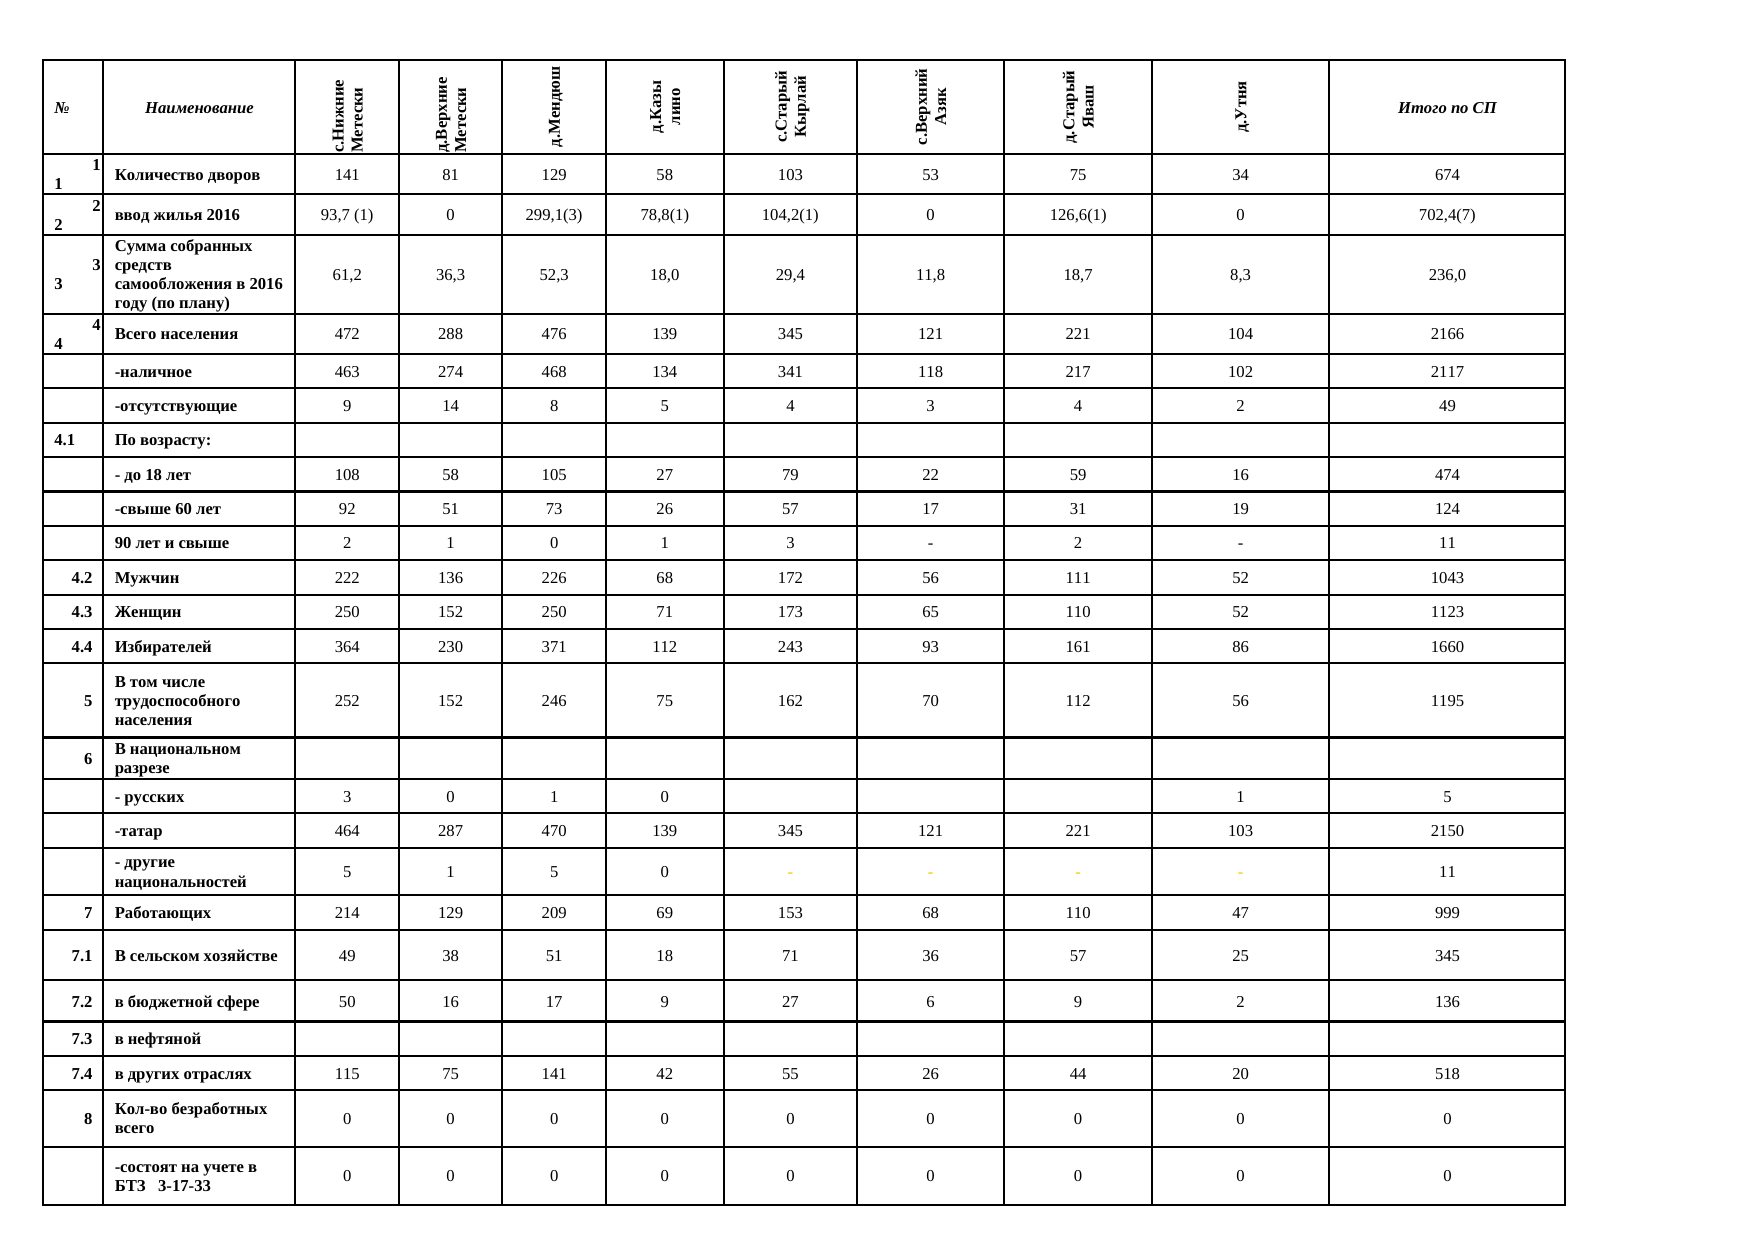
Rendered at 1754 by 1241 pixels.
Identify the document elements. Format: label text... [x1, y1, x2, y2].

table_cell 26 [607, 493, 723, 525]
table_cell 118 [858, 355, 1003, 387]
table_cell 141 [296, 155, 398, 193]
table_cell 0 [400, 1091, 501, 1146]
table_cell 463 [296, 355, 398, 387]
table_cell [400, 739, 501, 778]
table_cell 222 [296, 561, 398, 593]
table_cell 57 [725, 493, 856, 525]
table_cell 214 [296, 896, 398, 929]
table_cell 0 [296, 1148, 398, 1204]
table_cell 0 [858, 1091, 1003, 1146]
table_cell [1005, 424, 1151, 456]
table_cell 4.2 [44, 561, 102, 593]
table_header д.Старый Яваш [1005, 61, 1151, 153]
table_cell 59 [1005, 458, 1151, 490]
table_cell [44, 849, 102, 894]
table_cell 2166 [1330, 315, 1564, 353]
table_cell 0 [858, 195, 1003, 234]
table_cell 5 [607, 389, 723, 422]
table_cell -свыше 60 лет [104, 493, 294, 525]
table_cell 26 [858, 1057, 1003, 1089]
table_cell [296, 1023, 398, 1055]
table_header д.Утня [1153, 61, 1328, 153]
table_cell 11 [1330, 527, 1564, 559]
table_cell 5 [44, 664, 102, 736]
table_cell 1 [400, 849, 501, 894]
table_cell 152 [400, 596, 501, 628]
table_cell 110 [1005, 896, 1151, 929]
table_header д.Мендюш [503, 61, 605, 153]
table_cell 0 [503, 1091, 605, 1146]
table_cell 236,0 [1330, 236, 1564, 312]
table_cell 7.2 [44, 981, 102, 1020]
table_cell 0 [607, 1091, 723, 1146]
table_cell 79 [725, 458, 856, 490]
table_cell 27 [725, 981, 856, 1020]
table_cell 134 [607, 355, 723, 387]
table_header Наименование [104, 61, 294, 153]
table_cell [1005, 1023, 1151, 1055]
table_cell 75 [607, 664, 723, 736]
table_cell 999 [1330, 896, 1564, 929]
table_cell 136 [400, 561, 501, 593]
table_cell [296, 424, 398, 456]
table_cell 139 [607, 315, 723, 353]
table_cell [725, 780, 856, 812]
table_cell [44, 1148, 102, 1204]
table_cell Избирателей [104, 630, 294, 662]
table_header с.Старый Кырлай [725, 61, 856, 153]
table_cell 4 [725, 389, 856, 422]
table_cell - другие национальностей [104, 849, 294, 894]
table_cell 27 [607, 458, 723, 490]
table_header д.Казы лино [607, 61, 723, 153]
table_cell 8 [503, 389, 605, 422]
table_cell 11,8 [858, 236, 1003, 312]
table_cell 17 [503, 981, 605, 1020]
table_cell [44, 355, 102, 387]
table_header с.Верхний Азяк [858, 61, 1003, 153]
table_cell 38 [400, 931, 501, 979]
table_cell 5 [296, 849, 398, 894]
table_cell 476 [503, 315, 605, 353]
table_cell 2117 [1330, 355, 1564, 387]
table_cell 1195 [1330, 664, 1564, 736]
table_cell в нефтяной [104, 1023, 294, 1055]
table_cell 61,2 [296, 236, 398, 312]
table_cell 345 [1330, 931, 1564, 979]
table_cell Женщин [104, 596, 294, 628]
table_cell [44, 780, 102, 812]
table_cell - русских [104, 780, 294, 812]
table_cell 299,1(3) [503, 195, 605, 234]
table_cell 0 [1005, 1091, 1151, 1146]
table_cell 52 [1153, 596, 1328, 628]
table_cell 250 [503, 596, 605, 628]
table_cell [858, 780, 1003, 812]
table_cell 1 [400, 527, 501, 559]
table_cell - [1153, 849, 1328, 894]
table_header Итого по СП [1330, 61, 1564, 153]
table_cell 36,3 [400, 236, 501, 312]
table_cell [725, 1023, 856, 1055]
table_cell 51 [400, 493, 501, 525]
table_cell 58 [607, 155, 723, 193]
table_cell 22 [44, 195, 102, 234]
table_cell 44 [44, 315, 102, 353]
table_cell 152 [400, 664, 501, 736]
table_cell 115 [296, 1057, 398, 1089]
table_cell 44 [1005, 1057, 1151, 1089]
table_cell 345 [725, 814, 856, 847]
table_cell 7.1 [44, 931, 102, 979]
table_cell 103 [725, 155, 856, 193]
table_cell - до 18 лет [104, 458, 294, 490]
table_cell 56 [858, 561, 1003, 593]
table_cell 4.1 [44, 424, 102, 456]
table_cell 141 [503, 1057, 605, 1089]
table_cell 364 [296, 630, 398, 662]
table_cell 341 [725, 355, 856, 387]
table_cell 16 [400, 981, 501, 1020]
table_cell - [858, 527, 1003, 559]
table_cell 75 [400, 1057, 501, 1089]
table_cell ввод жилья 2016 [104, 195, 294, 234]
table_cell В национальном разрезе [104, 739, 294, 778]
table_cell 126,6(1) [1005, 195, 1151, 234]
table_cell 18 [607, 931, 723, 979]
table_cell 3 [296, 780, 398, 812]
table_cell 5 [503, 849, 605, 894]
table_cell 518 [1330, 1057, 1564, 1089]
table_cell 90 лет и свыше [104, 527, 294, 559]
table_cell 110 [1005, 596, 1151, 628]
table_cell 1 [1153, 780, 1328, 812]
table_cell [1005, 739, 1151, 778]
table_cell Количество дворов [104, 155, 294, 193]
table_cell [725, 424, 856, 456]
table_cell [44, 389, 102, 422]
table_cell 93,7 (1) [296, 195, 398, 234]
table_cell 0 [1153, 195, 1328, 234]
table_cell 8,3 [1153, 236, 1328, 312]
table_cell 173 [725, 596, 856, 628]
table_cell 226 [503, 561, 605, 593]
table_cell 71 [607, 596, 723, 628]
table_cell 86 [1153, 630, 1328, 662]
table_cell 103 [1153, 814, 1328, 847]
table_cell 71 [725, 931, 856, 979]
table_cell [44, 493, 102, 525]
table_cell 18,7 [1005, 236, 1151, 312]
table_cell [858, 739, 1003, 778]
table_cell 217 [1005, 355, 1151, 387]
table_header д.Верхние Метески [400, 61, 501, 153]
table_cell 161 [1005, 630, 1151, 662]
table_cell -наличное [104, 355, 294, 387]
table_cell 7.3 [44, 1023, 102, 1055]
table_cell 102 [1153, 355, 1328, 387]
table_cell в бюджетной сфере [104, 981, 294, 1020]
table_cell 2 [296, 527, 398, 559]
table_cell 6 [44, 739, 102, 778]
table_cell В сельском хозяйстве [104, 931, 294, 979]
table_cell [725, 739, 856, 778]
table_cell 129 [503, 155, 605, 193]
table_cell 0 [503, 527, 605, 559]
table_cell 93 [858, 630, 1003, 662]
table_cell 9 [1005, 981, 1151, 1020]
table_cell 0 [725, 1148, 856, 1204]
table_cell 0 [503, 1148, 605, 1204]
table_cell 2150 [1330, 814, 1564, 847]
table_cell 4.3 [44, 596, 102, 628]
table_cell 18,0 [607, 236, 723, 312]
table_cell 702,4(7) [1330, 195, 1564, 234]
table_cell 31 [1005, 493, 1151, 525]
table_cell 49 [296, 931, 398, 979]
table_cell 9 [296, 389, 398, 422]
table_cell - [1153, 527, 1328, 559]
table_cell 20 [1153, 1057, 1328, 1089]
table_cell 4.4 [44, 630, 102, 662]
table_cell 19 [1153, 493, 1328, 525]
table_cell 51 [503, 931, 605, 979]
table_header с.Нижние Метески [296, 61, 398, 153]
table_cell 57 [1005, 931, 1151, 979]
table_cell 0 [1153, 1148, 1328, 1204]
table_cell 243 [725, 630, 856, 662]
table_cell В том числе трудоспособного населения [104, 664, 294, 736]
table_cell 111 [1005, 561, 1151, 593]
table_cell [503, 1023, 605, 1055]
table_cell 16 [1153, 458, 1328, 490]
table_cell 464 [296, 814, 398, 847]
table_cell 2 [1153, 389, 1328, 422]
table_cell [503, 424, 605, 456]
table_cell 105 [503, 458, 605, 490]
table_cell 0 [607, 780, 723, 812]
table_cell 75 [1005, 155, 1151, 193]
table_cell [400, 424, 501, 456]
table_cell 1 [503, 780, 605, 812]
table_cell [1005, 780, 1151, 812]
table_cell [1330, 1023, 1564, 1055]
table_cell 468 [503, 355, 605, 387]
table_cell [44, 458, 102, 490]
table_cell 73 [503, 493, 605, 525]
table_cell 68 [607, 561, 723, 593]
table_cell 69 [607, 896, 723, 929]
table_cell Всего населения [104, 315, 294, 353]
table_cell 0 [1153, 1091, 1328, 1146]
table_cell [296, 739, 398, 778]
table_cell [1153, 424, 1328, 456]
table_cell 209 [503, 896, 605, 929]
table_cell - [1005, 849, 1151, 894]
table_cell 36 [858, 931, 1003, 979]
table_cell Сумма собранных средств самообложения в 2016 году (по плану) [104, 236, 294, 312]
table_cell 8 [44, 1091, 102, 1146]
table_cell 153 [725, 896, 856, 929]
table_cell 0 [858, 1148, 1003, 1204]
table_cell 246 [503, 664, 605, 736]
table_cell 0 [1330, 1148, 1564, 1204]
table_cell 104,2(1) [725, 195, 856, 234]
table_cell 6 [858, 981, 1003, 1020]
table_cell 162 [725, 664, 856, 736]
table_cell [1330, 424, 1564, 456]
table_cell 68 [858, 896, 1003, 929]
table_cell 474 [1330, 458, 1564, 490]
table_cell [607, 1023, 723, 1055]
table_cell 274 [400, 355, 501, 387]
table_cell Работающих [104, 896, 294, 929]
table_cell в других отраслях [104, 1057, 294, 1089]
table_cell -татар [104, 814, 294, 847]
table_cell [858, 1023, 1003, 1055]
table_cell 0 [400, 780, 501, 812]
table_cell 112 [1005, 664, 1151, 736]
table_cell 124 [1330, 493, 1564, 525]
table_cell 121 [858, 315, 1003, 353]
table_cell 53 [858, 155, 1003, 193]
table_cell -отсутствующие [104, 389, 294, 422]
table_cell 9 [607, 981, 723, 1020]
table_cell 108 [296, 458, 398, 490]
table_cell 2 [1005, 527, 1151, 559]
table_cell 112 [607, 630, 723, 662]
table_cell 472 [296, 315, 398, 353]
table_cell 250 [296, 596, 398, 628]
table_cell [400, 1023, 501, 1055]
table_cell 221 [1005, 814, 1151, 847]
table_cell 3 [858, 389, 1003, 422]
table_cell 0 [1005, 1148, 1151, 1204]
table_cell 34 [1153, 155, 1328, 193]
table_cell 11 [1330, 849, 1564, 894]
table_cell -состоят на учете в БТЗ 3-17-33 [104, 1148, 294, 1204]
table_cell 371 [503, 630, 605, 662]
table_cell 104 [1153, 315, 1328, 353]
table_cell 1 [607, 527, 723, 559]
table_cell [858, 424, 1003, 456]
table_cell 14 [400, 389, 501, 422]
table_cell 0 [400, 1148, 501, 1204]
table_cell По возрасту: [104, 424, 294, 456]
table_cell Кол-во безработных всего [104, 1091, 294, 1146]
table_cell 2 [1153, 981, 1328, 1020]
table_cell 129 [400, 896, 501, 929]
table_cell 1660 [1330, 630, 1564, 662]
table_cell 29,4 [725, 236, 856, 312]
table_cell 11 [44, 155, 102, 193]
table_cell 33 [44, 236, 102, 312]
table_cell 92 [296, 493, 398, 525]
table_cell 121 [858, 814, 1003, 847]
table_cell 55 [725, 1057, 856, 1089]
table_cell 252 [296, 664, 398, 736]
table_cell 50 [296, 981, 398, 1020]
table_cell 674 [1330, 155, 1564, 193]
table_cell 7 [44, 896, 102, 929]
table_cell 52 [1153, 561, 1328, 593]
table_cell [1330, 739, 1564, 778]
table_cell 25 [1153, 931, 1328, 979]
table_cell 81 [400, 155, 501, 193]
table_header № [44, 61, 102, 153]
table_cell [1153, 1023, 1328, 1055]
table_cell 470 [503, 814, 605, 847]
table_cell 287 [400, 814, 501, 847]
table_cell 136 [1330, 981, 1564, 1020]
table_cell 65 [858, 596, 1003, 628]
table_cell 4 [1005, 389, 1151, 422]
table_cell 172 [725, 561, 856, 593]
table_cell 0 [400, 195, 501, 234]
table_cell 22 [858, 458, 1003, 490]
table_cell 0 [607, 1148, 723, 1204]
table_cell 139 [607, 814, 723, 847]
table_cell 221 [1005, 315, 1151, 353]
table_cell 0 [1330, 1091, 1564, 1146]
table_cell 288 [400, 315, 501, 353]
table_cell 58 [400, 458, 501, 490]
table_cell 70 [858, 664, 1003, 736]
table_cell 7.4 [44, 1057, 102, 1089]
table_cell 0 [725, 1091, 856, 1146]
table_cell [44, 814, 102, 847]
table_cell - [725, 849, 856, 894]
table_cell 17 [858, 493, 1003, 525]
table_cell 1043 [1330, 561, 1564, 593]
table_cell 42 [607, 1057, 723, 1089]
table_cell [503, 739, 605, 778]
table_cell 49 [1330, 389, 1564, 422]
table_cell Мужчин [104, 561, 294, 593]
table_cell [44, 527, 102, 559]
table_cell 345 [725, 315, 856, 353]
table_cell 52,3 [503, 236, 605, 312]
table_cell 230 [400, 630, 501, 662]
table_cell [607, 424, 723, 456]
table_cell [607, 739, 723, 778]
table_cell 56 [1153, 664, 1328, 736]
table_cell 1123 [1330, 596, 1564, 628]
table_cell 3 [725, 527, 856, 559]
table_cell 0 [607, 849, 723, 894]
table_cell [1153, 739, 1328, 778]
table_cell 78,8(1) [607, 195, 723, 234]
table_cell 47 [1153, 896, 1328, 929]
table_cell 0 [296, 1091, 398, 1146]
table_cell - [858, 849, 1003, 894]
table_cell 5 [1330, 780, 1564, 812]
